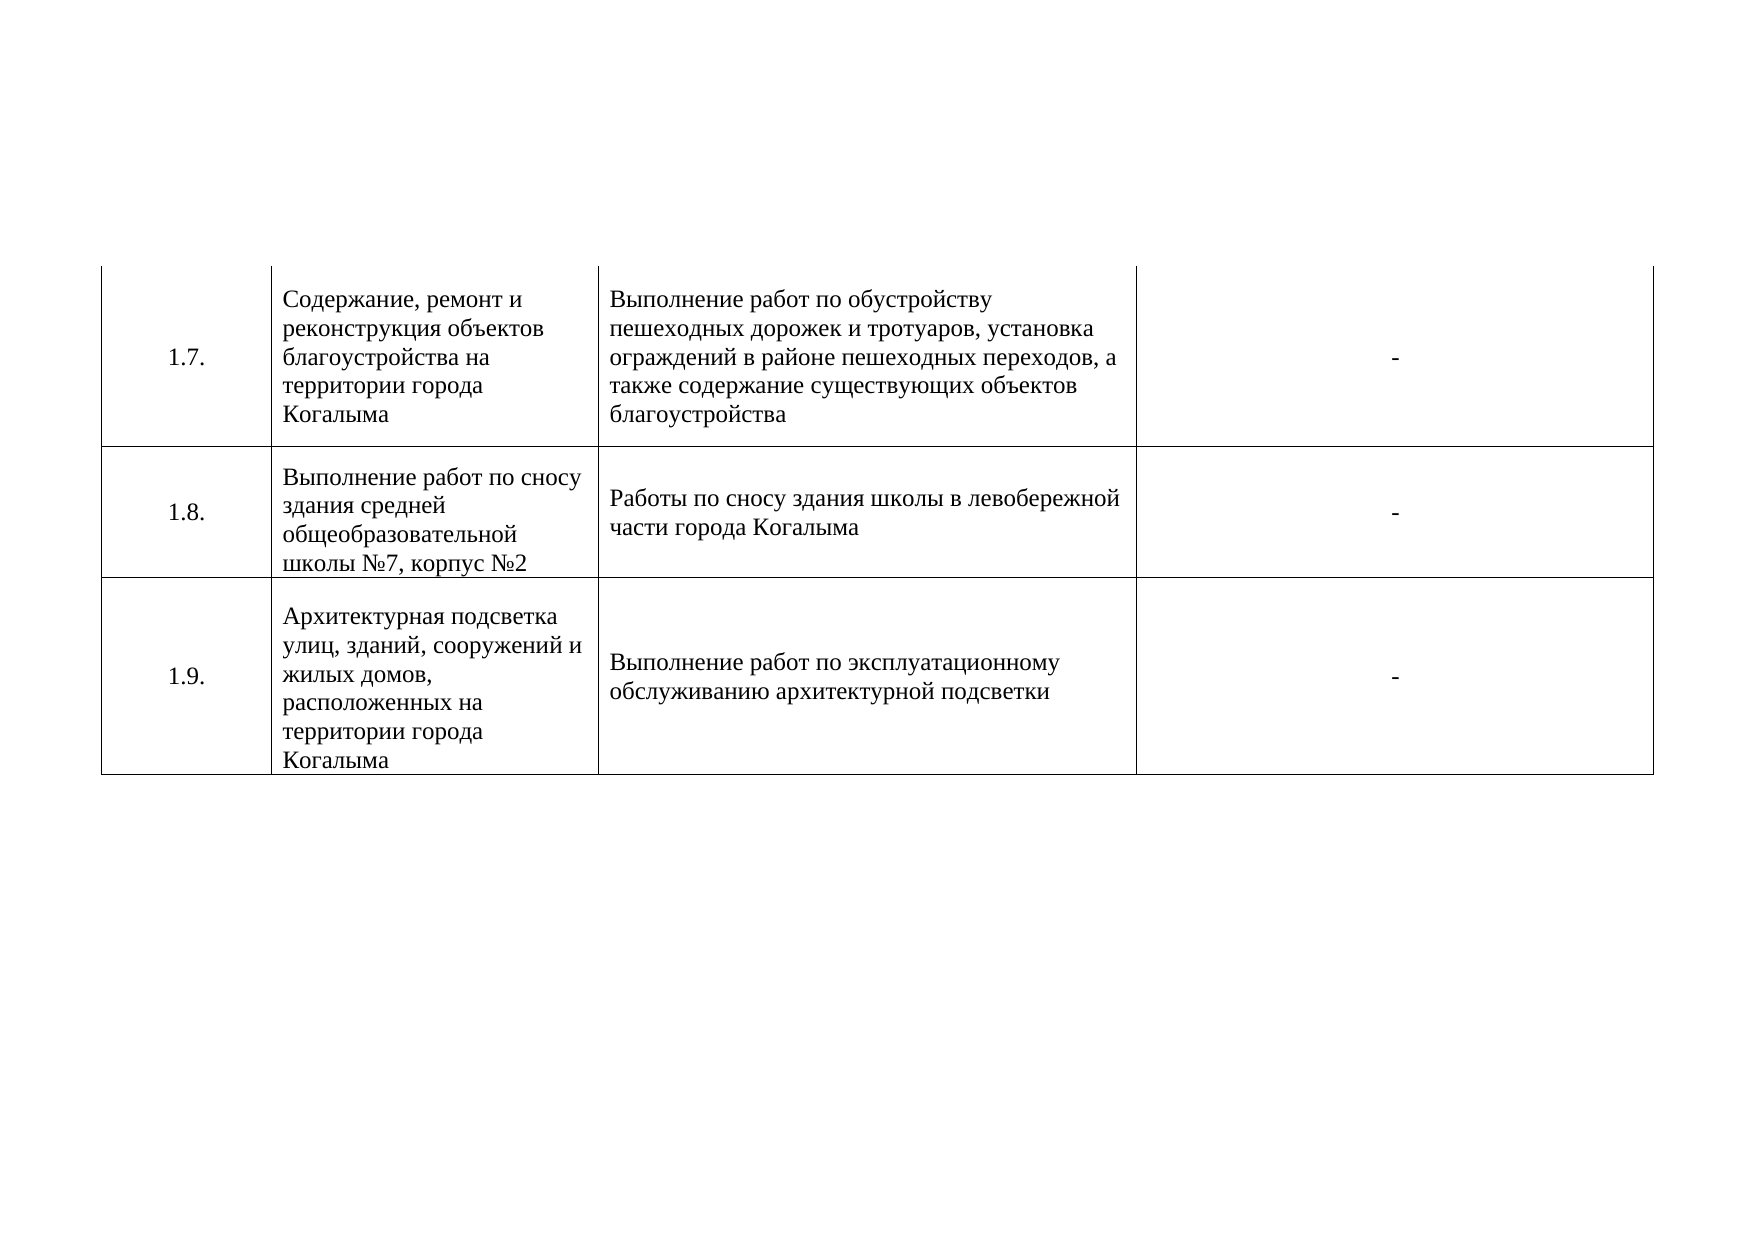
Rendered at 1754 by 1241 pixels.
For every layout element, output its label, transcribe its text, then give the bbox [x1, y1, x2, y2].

table_cell 1.9. [102, 578, 271, 774]
table_cell Выполнение работ по сносу здания средней общеобразовательной школы №7, корпус №2 [272, 447, 598, 577]
table_cell 1.7. [102, 266, 271, 446]
table_cell Архитектурная подсветка улиц, зданий, сооружений и жилых домов, расположенных на территории города Когалыма [272, 578, 598, 774]
table_cell - [1137, 578, 1653, 774]
table_cell Выполнение работ по обустройству пешеходных дорожек и тротуаров, установка ограждений в районе пешеходных переходов, а также содержание существующих объектов благоустройства [599, 266, 1136, 446]
table_cell Работы по сносу здания школы в левобережной части города Когалыма [599, 447, 1136, 577]
table_cell - [1137, 447, 1653, 577]
table_cell Выполнение работ по эксплуатационному обслуживанию архитектурной подсветки [599, 578, 1136, 774]
table_cell 1.8. [102, 447, 271, 577]
table_cell Содержание, ремонт и реконструкция объектов благоустройства на территории города Когалыма [272, 266, 598, 446]
table_cell - [1137, 266, 1653, 446]
